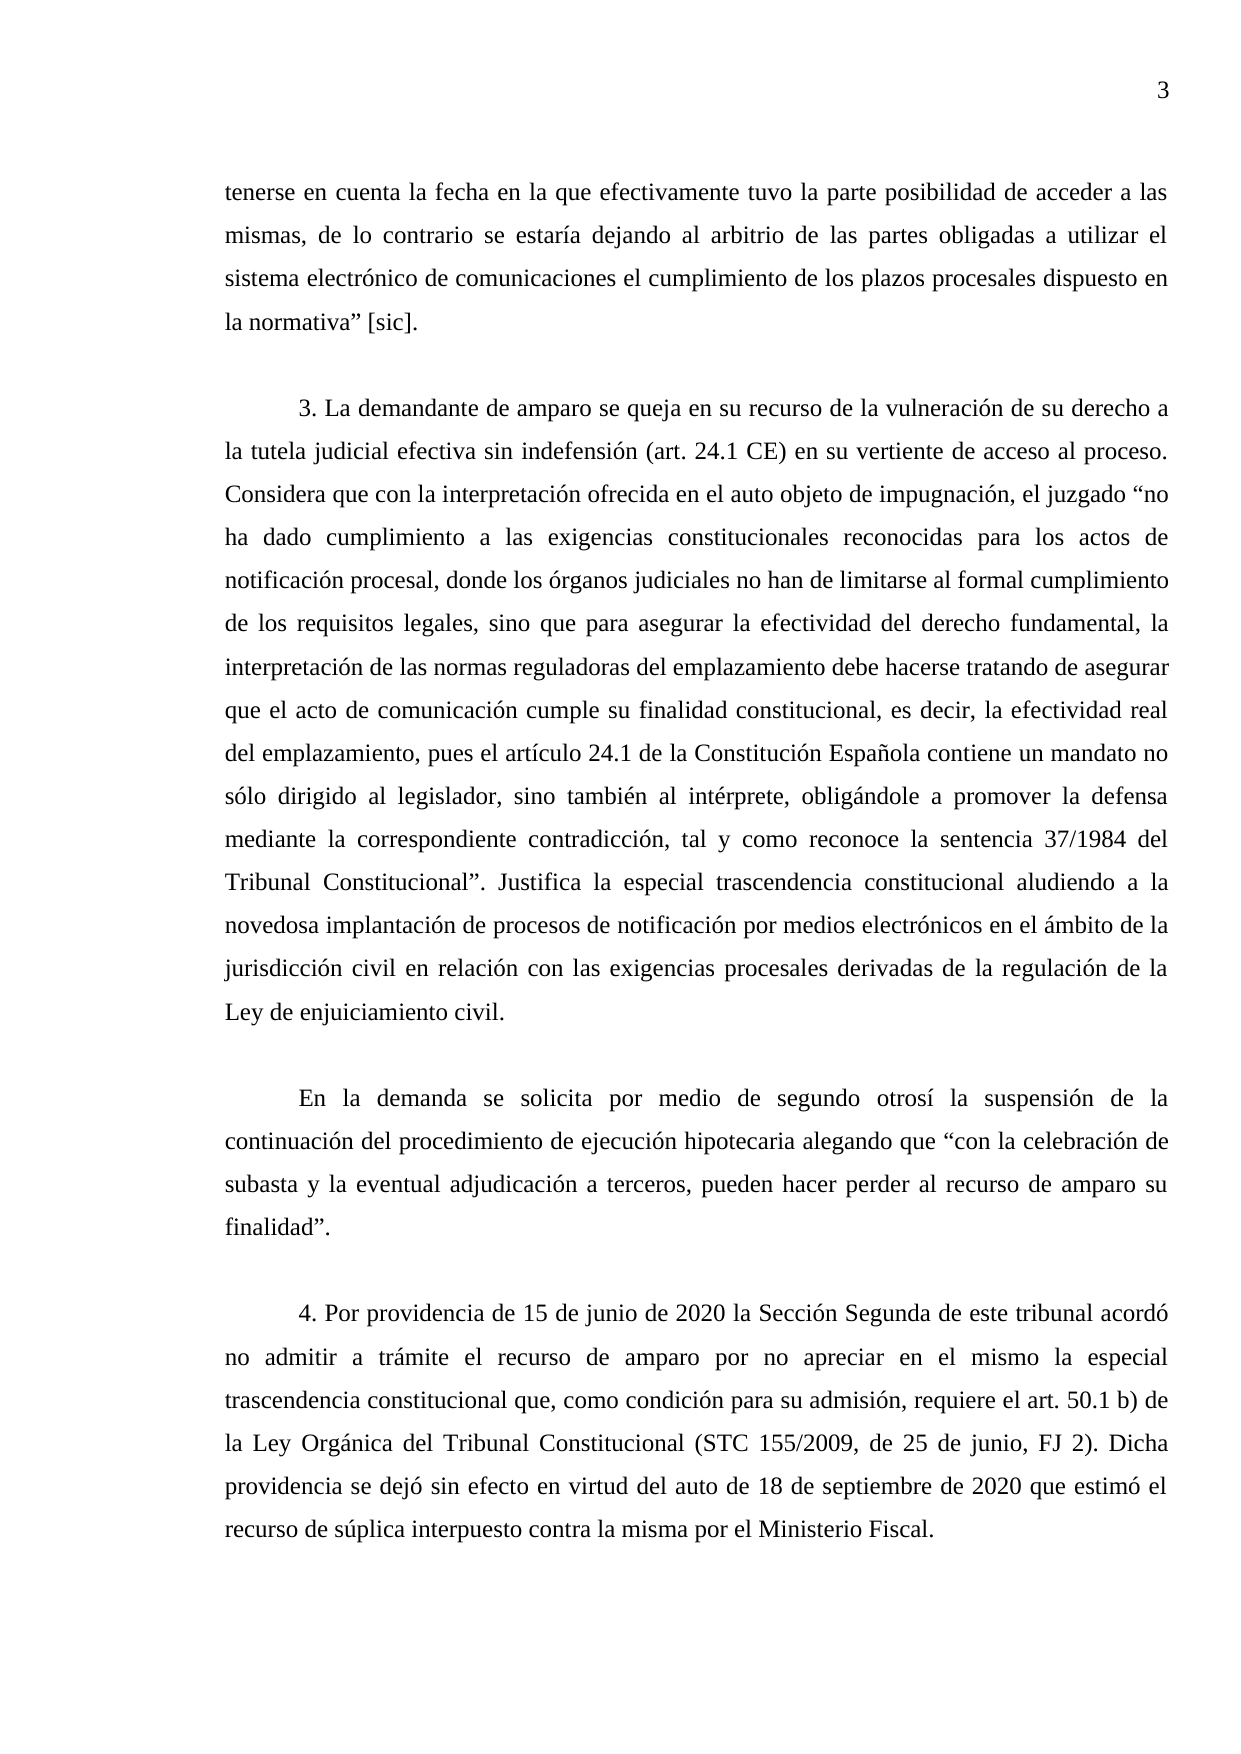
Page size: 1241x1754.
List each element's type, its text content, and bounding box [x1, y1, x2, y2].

text 3. La demandante de amparo se queja en su recurso de la vulneración de su derecho a la tutela judicial efectiva sin indefensión (art. 24.1 CE) en su vertiente de acceso al proceso. Considera que con la interpretación ofrecida en el auto objeto de impugnación, el juzgado “no ha dado cumplimiento a las exigencias constitucionales reconocidas para los actos de notificación procesal, donde los órganos judiciales no han de limitarse al formal cumplimiento de los requisitos legales, sino que para asegurar la efectividad del derecho fundamental, la interpretación de las normas reguladoras del emplazamiento debe hacerse tratando de asegurar que el acto de comunicación cumple su finalidad constitucional, es decir, la efectividad real del emplazamiento, pues el artículo 24.1 de la Constitución Española contiene un mandato no sólo dirigido al legislador, sino también al intérprete, obligándole a promover la defensa mediante la correspondiente contradicción, tal y como reconoce la sentencia 37/1984 del Tribunal Constitucional”. Justifica la especial trascendencia constitucional aludiendo a la novedosa implantación de procesos de notificación por medios electrónicos en el ámbito de la jurisdicción civil en relación con las exigencias procesales derivadas de la regulación de la Ley de enjuiciamiento civil. [224, 393, 1169, 1025]
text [224, 177, 1169, 335]
text En la demanda se solicita por medio de segundo otrosí la suspensión de la continuación del procedimiento de ejecución hipotecaria alegando que “con la celebración de subasta y la eventual adjudicación a terceros, pueden hacer perder al recurso de amparo su finalidad”. [224, 1083, 1169, 1241]
text 4. Por providencia de 15 de junio de 2020 la Sección Segunda de este tribunal acordó no admitir a trámite el recurso de amparo por no apreciar en el mismo la especial trascendencia constitucional que, como condición para su admisión, requiere el art. 50.1 b) de la Ley Orgánica del Tribunal Constitucional (STC 155/2009, de 25 de junio, FJ 2). Dicha providencia se dejó sin efecto en virtud del auto de 18 de septiembre de 2020 que estimó el recurso de súplica interpuesto contra la misma por el Ministerio Fiscal. [224, 1298, 1169, 1543]
